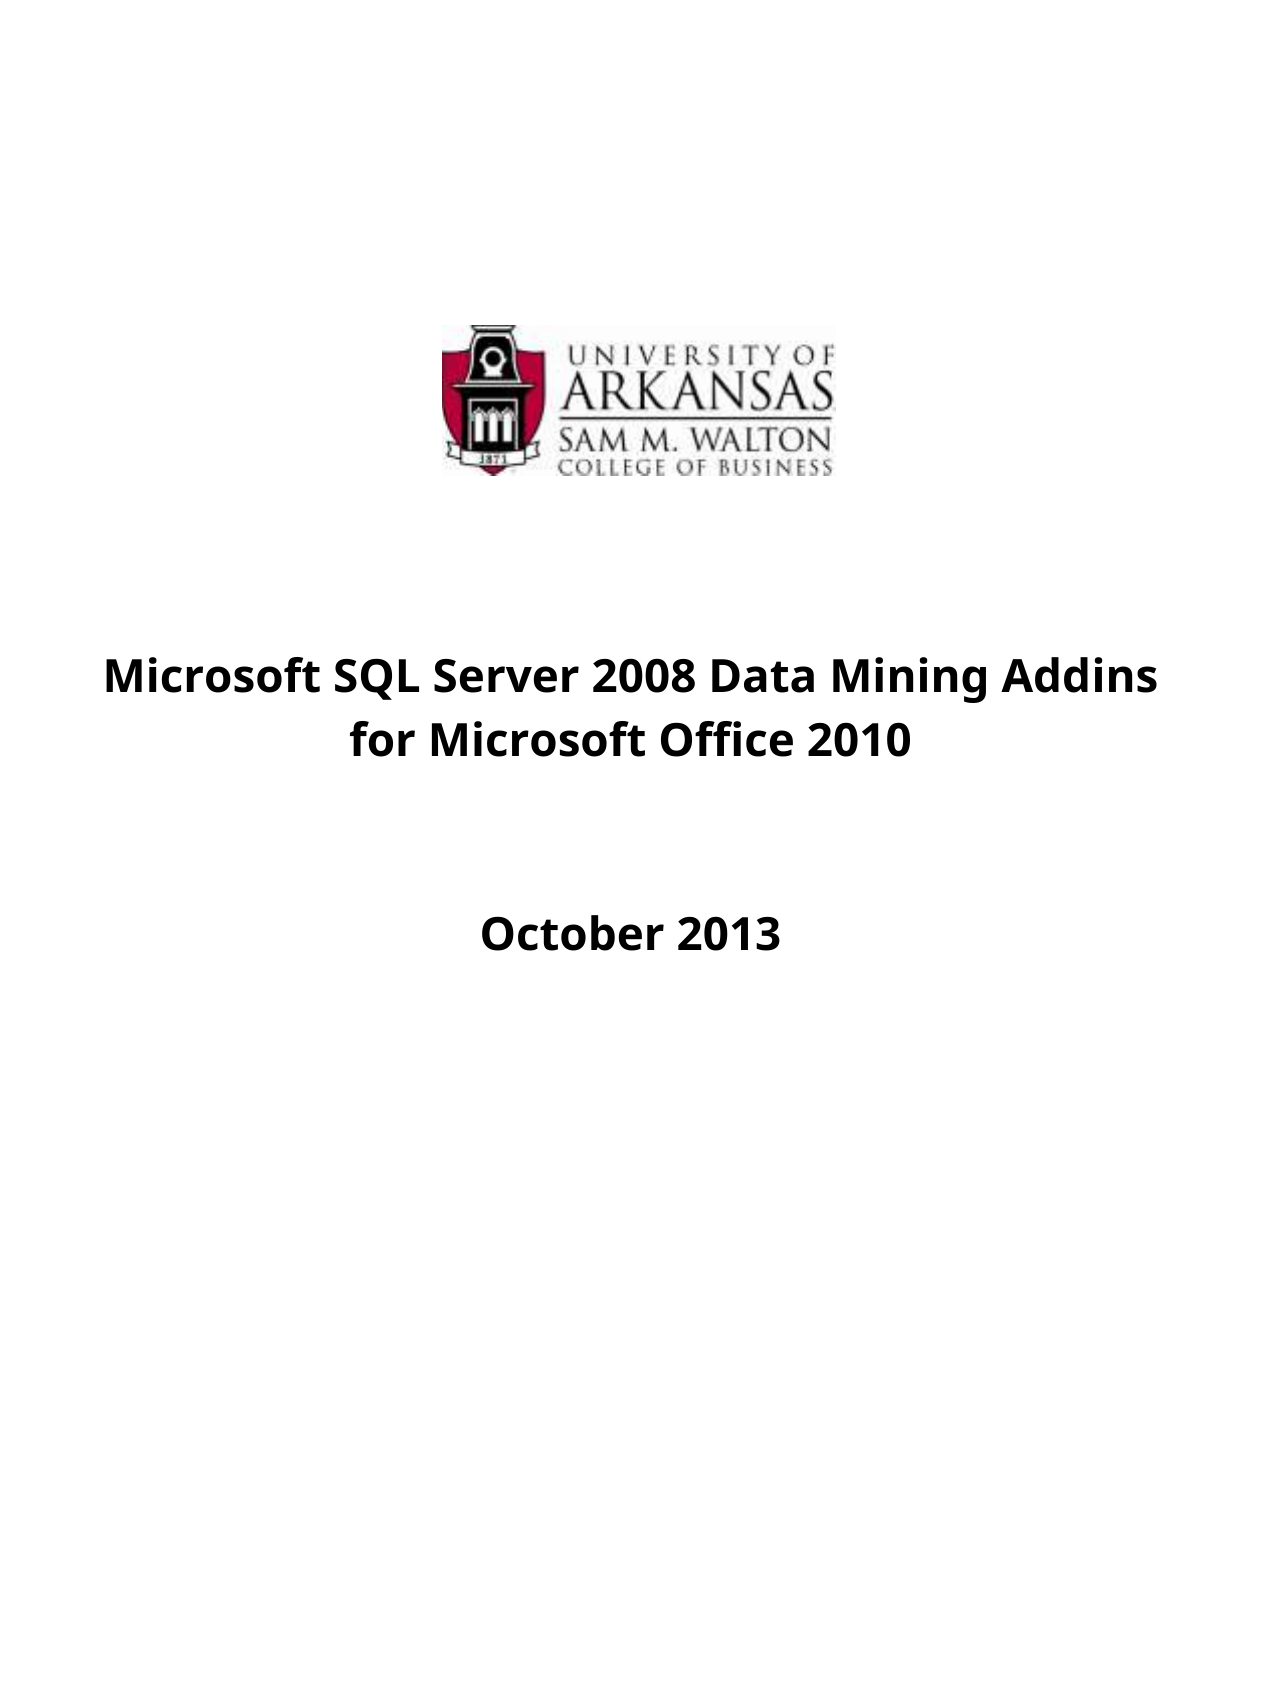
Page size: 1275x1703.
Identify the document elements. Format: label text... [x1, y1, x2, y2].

text October 2013 [79, 900, 1181, 964]
picture [442, 325, 836, 476]
text Microsoft SQL Server 2008 Data Mining Addins for Microsoft Office 2010 [79, 641, 1181, 770]
